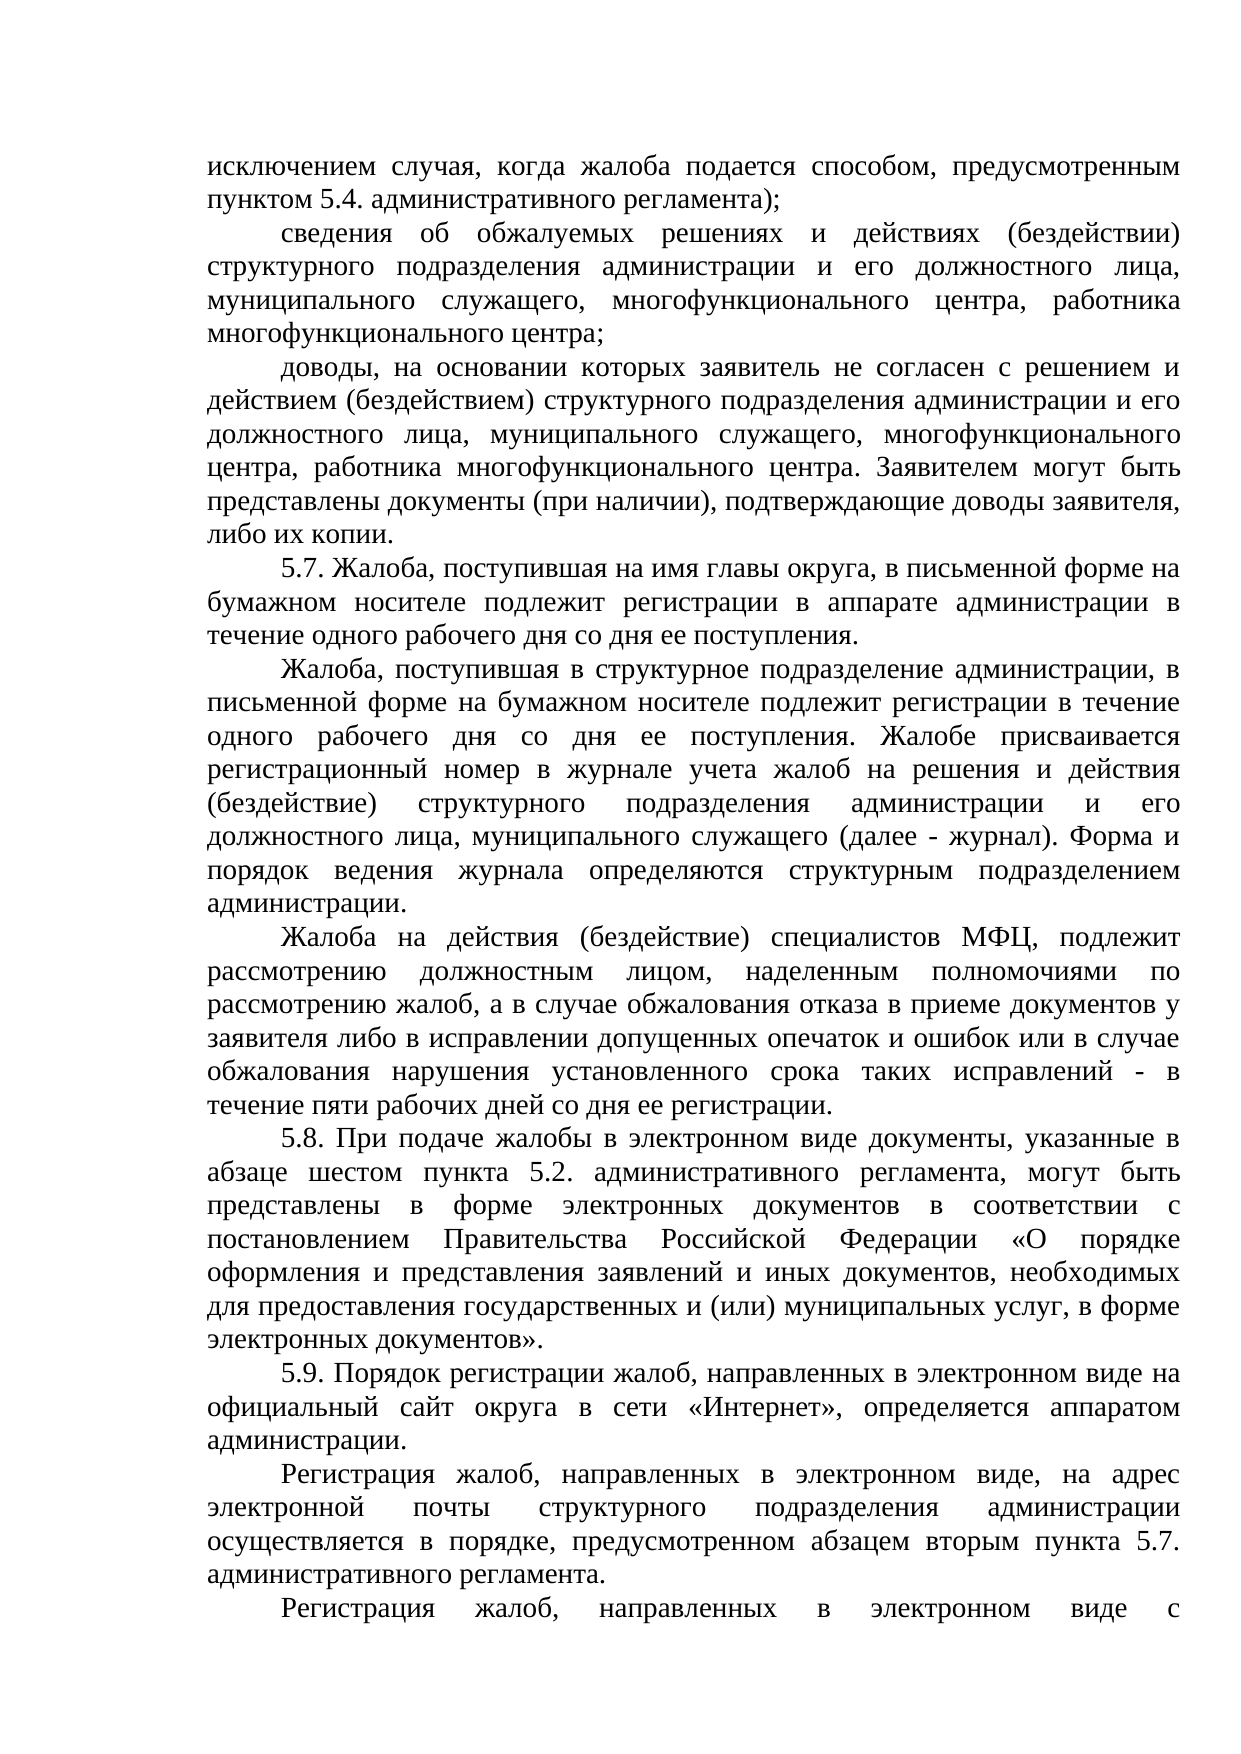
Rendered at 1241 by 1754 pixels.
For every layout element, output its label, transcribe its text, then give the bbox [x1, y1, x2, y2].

text 5.7. Жалоба, поступившая на имя главы округа, в письменной форме на бумажном носителе подлежит регистрации в аппарате администрации в течение одного рабочего дня со дня ее поступления. [207, 550, 1181, 651]
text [207, 148, 1181, 215]
text 5.9. Порядок регистрации жалоб, направленных в электронном виде на официальный сайт округа в сети «Интернет», определяется аппаратом администрации. [207, 1355, 1181, 1456]
text 5.8. При подаче жалобы в электронном виде документы, указанные в абзаце шестом пункта 5.2. административного регламента, могут быть представлены в форме электронных документов в соответствии с постановлением Правительства Российской Федерации «О порядке оформления и представления заявлений и иных документов, необходимых для предоставления государственных и (или) муниципальных услуг, в форме электронных документов». [207, 1120, 1181, 1355]
text доводы, на основании которых заявитель не согласен с решением и действием (бездействием) структурного подразделения администрации и его должностного лица, муниципального служащего, многофункционального центра, работника многофункционального центра. Заявителем могут быть представлены документы (при наличии), подтверждающие доводы заявителя, либо их копии. [207, 349, 1181, 550]
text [207, 1590, 1181, 1623]
text Жалоба на действия (бездействие) специалистов МФЦ, подлежит рассмотрению должностным лицом, наделенным полномочиями по рассмотрению жалоб, а в случае обжалования отказа в приеме документов у заявителя либо в исправлении допущенных опечаток и ошибок или в случае обжалования нарушения установленного срока таких исправлений - в течение пяти рабочих дней со дня ее регистрации. [207, 919, 1181, 1120]
text сведения об обжалуемых решениях и действиях (бездействии) структурного подразделения администрации и его должностного лица, муниципального служащего, многофункционального центра, работника многофункционального центра; [207, 215, 1181, 349]
text Регистрация жалоб, направленных в электронном виде, на адрес электронной почты структурного подразделения администрации осуществляется в порядке, предусмотренном абзацем вторым пункта 5.7. административного регламента. [207, 1456, 1181, 1590]
text Жалоба, поступившая в структурное подразделение администрации, в письменной форме на бумажном носителе подлежит регистрации в течение одного рабочего дня со дня ее поступления. Жалобе присваивается регистрационный номер в журнале учета жалоб на решения и действия (бездействие) структурного подразделения администрации и его должностного лица, муниципального служащего (далее - журнал). Форма и порядок ведения журнала определяются структурным подразделением администрации. [207, 651, 1181, 919]
